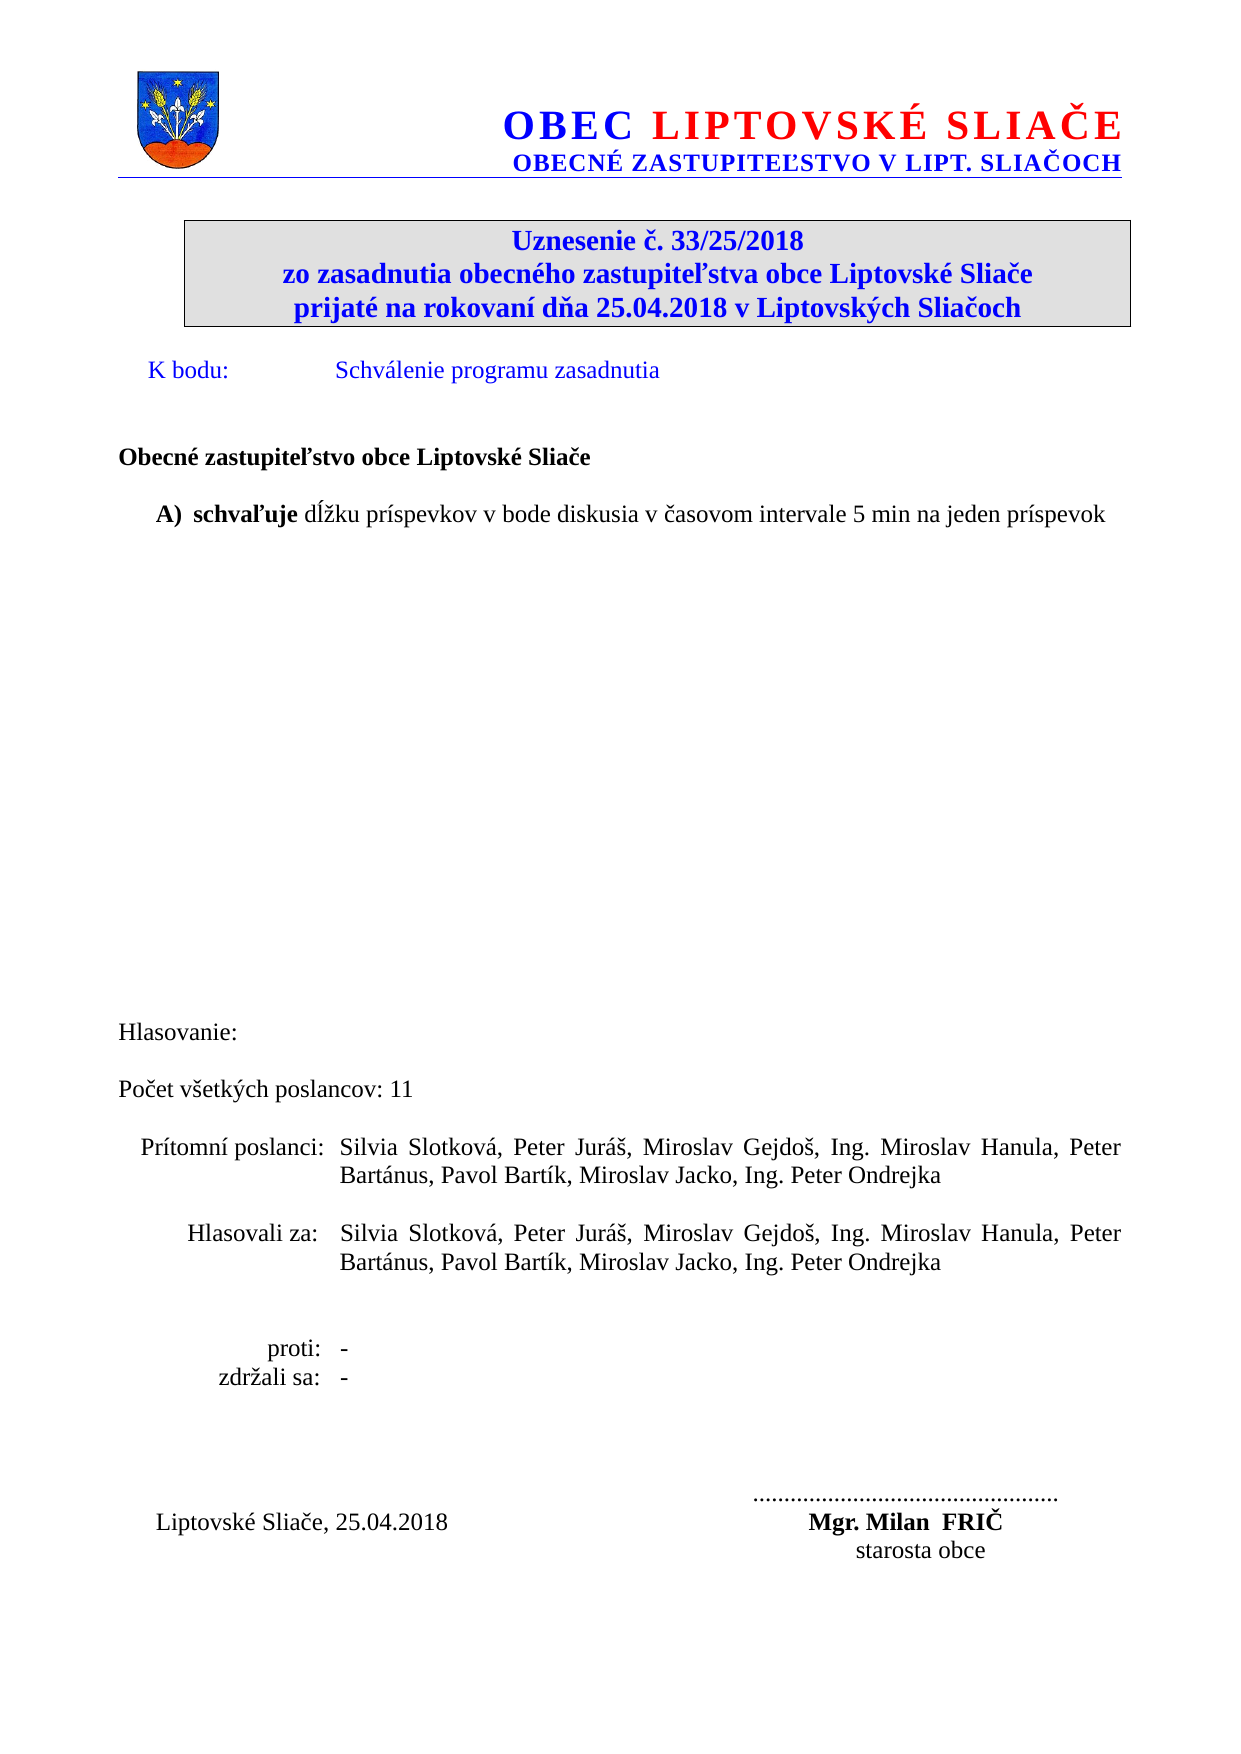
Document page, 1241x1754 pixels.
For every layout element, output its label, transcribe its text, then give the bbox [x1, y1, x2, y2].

text zdržali sa: - [118, 1362, 1122, 1390]
list schvaľuje dĺžku príspevkov v bode diskusia v časovom intervale 5 min na jeden príspevok [156, 499, 1122, 528]
text OBEC LIPTOVSKÉ SLIAČE [118, 100, 1122, 148]
text K bodu: Schválenie programu zasadnutia [148, 355, 1122, 384]
text Obecné zastupiteľstvo obce Liptovské Sliače [118, 442, 1122, 470]
text Hlasovali za: Silvia Slotková, Peter Juráš, Miroslav Gejdoš, Ing. Miroslav Hanula, Peter Bartánus, Pavol Bartík, Miroslav Jacko, Ing. Peter Ondrejka [118, 1218, 1122, 1275]
text proti: - [118, 1333, 1122, 1362]
text Liptovské Sliače, 25.04.2018 Mgr. Milan FRIČ [118, 1507, 1122, 1535]
text OBECNÉ ZASTUPITEĽSTVO V LIPT. SLIAČOCH [118, 148, 1122, 177]
text Počet všetkých poslancov: 11 [118, 1074, 1122, 1103]
text Prítomní poslanci: Silvia Slotková, Peter Juráš, Miroslav Gejdoš, Ing. Miroslav Hanula, Peter Bartánus, Pavol Bartík, Miroslav Jacko, Ing. Peter Ondrejka [118, 1132, 1122, 1189]
text Hlasovanie: [118, 1017, 1122, 1045]
text Uznesenie č. 33/25/2018 zo zasadnutia obecného zastupiteľstva obce Liptovské Sliače prijaté na rokovaní dňa 25.04.2018 v Liptovských Sliačoch [185, 221, 1130, 326]
text ................................................. [118, 1478, 1122, 1507]
text starosta obce [143, 1535, 1122, 1564]
